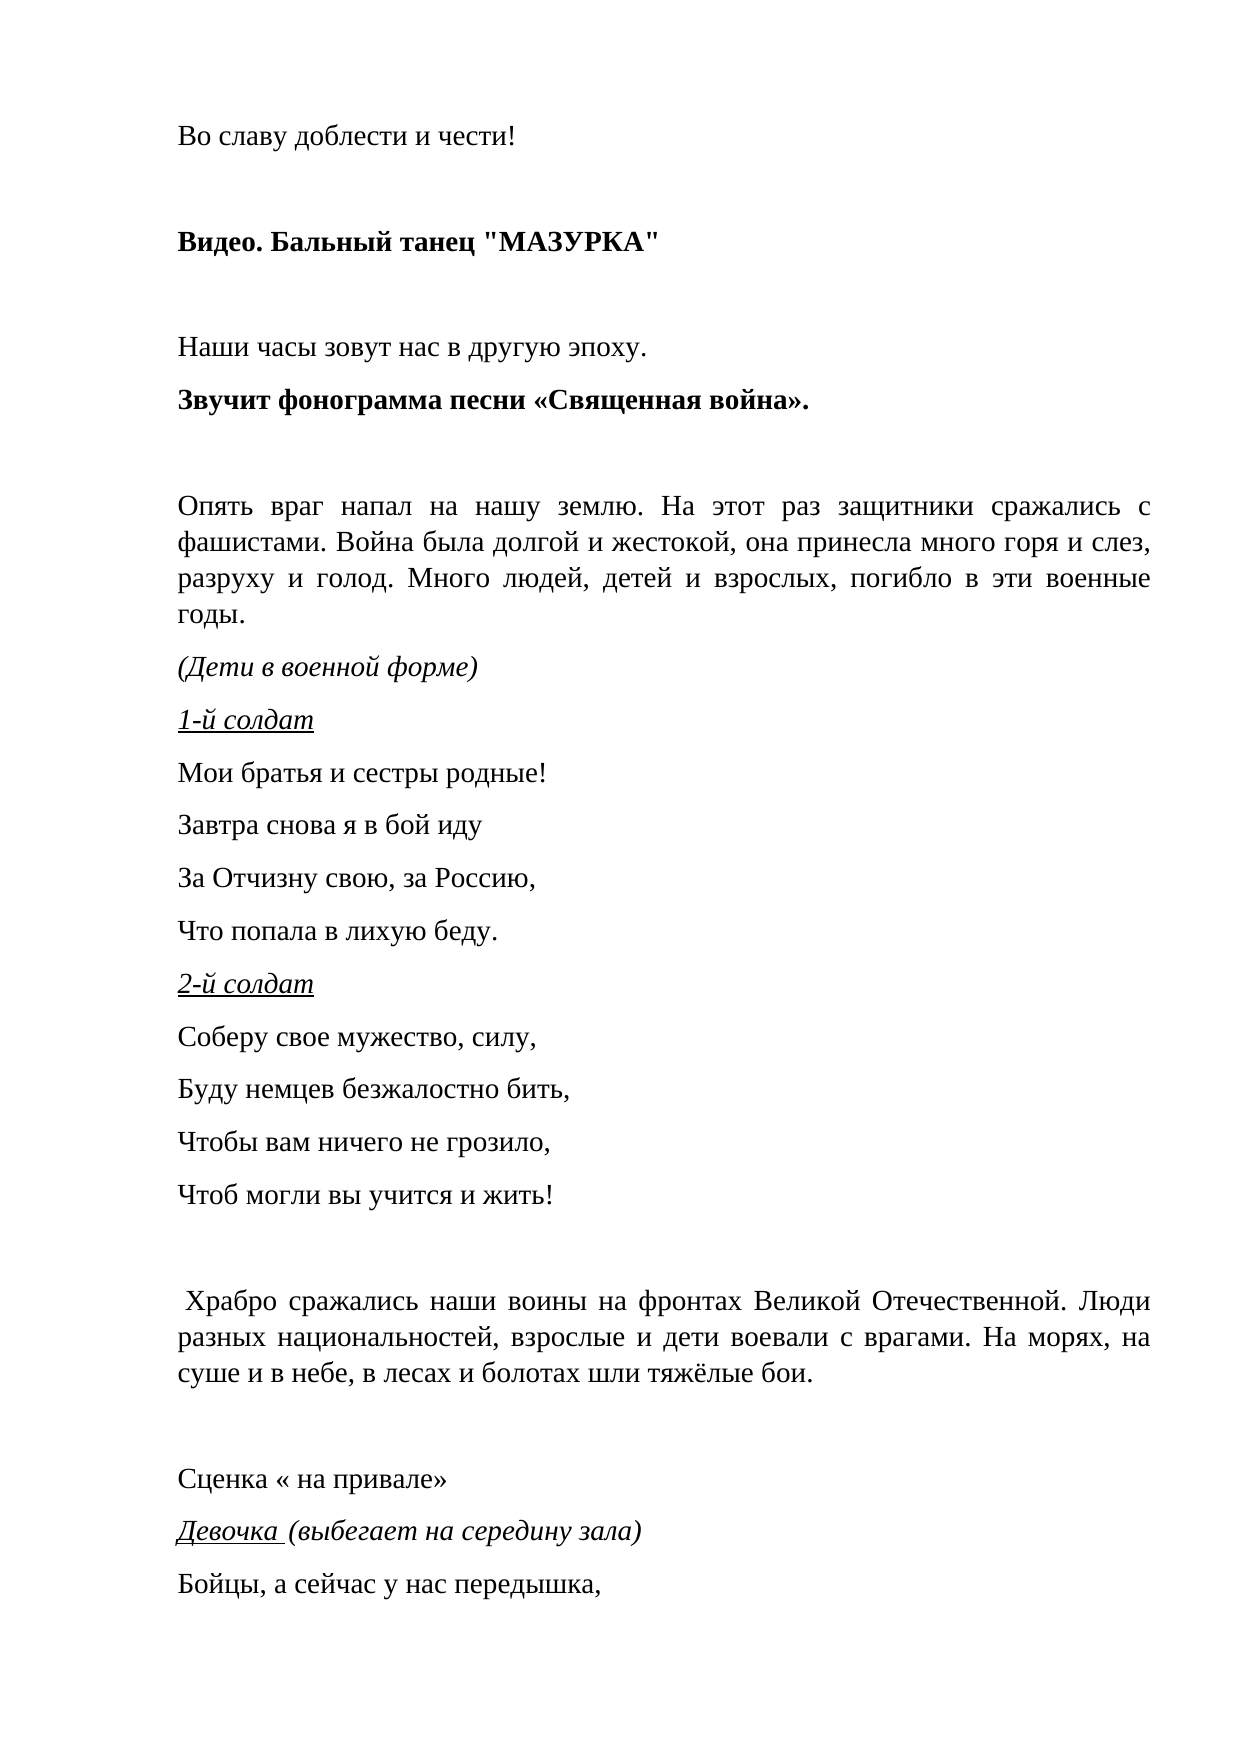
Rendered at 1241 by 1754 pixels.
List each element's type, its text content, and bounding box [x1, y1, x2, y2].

text За Отчизну свою, за Россию, [177, 860, 1152, 894]
text Наши часы зовут нас в другую эпоху. [177, 329, 1152, 363]
text Соберу свое мужество, силу, [177, 1019, 1152, 1052]
text Опять враг напал на нашу землю. На этот раз защитники сражались с фашистами. Война была долгой и жестокой, она принесла много горя и слез, разруху и голод. Много людей, детей и взрослых, погибло в эти военные годы. [177, 488, 1152, 630]
text Видео. Бальный танец "МАЗУРКА" [177, 224, 1152, 257]
text Во славу доблести и чести! [177, 118, 1152, 152]
text Звучит фонограмма песни «Священная война». [177, 382, 1152, 416]
text 2-й солдат [177, 966, 1152, 999]
text Храбро сражались наши воины на фронтах Великой Отечественной. Люди разных национальностей, взрослые и дети воевали с врагами. На морях, на суше и в небе, в лесах и болотах шли тяжёлые бои. [177, 1283, 1152, 1389]
text Буду немцев безжалостно бить, [177, 1072, 1152, 1105]
text 1-й солдат [177, 702, 1152, 735]
text Девочка (выбегает на середину зала) [177, 1513, 1152, 1547]
text Мои братья и сестры родные! [177, 755, 1152, 788]
text (Дети в военной форме) [177, 649, 1152, 683]
text Чтобы вам ничего не грозило, [177, 1124, 1152, 1158]
text Чтоб могли вы учится и жить! [177, 1177, 1152, 1211]
text Бойцы, а сейчас у нас передышка, [177, 1566, 1152, 1600]
text Завтра снова я в бой иду [177, 807, 1152, 841]
text Сценка « на привале» [177, 1461, 1152, 1494]
text Что попала в лихую беду. [177, 913, 1152, 947]
